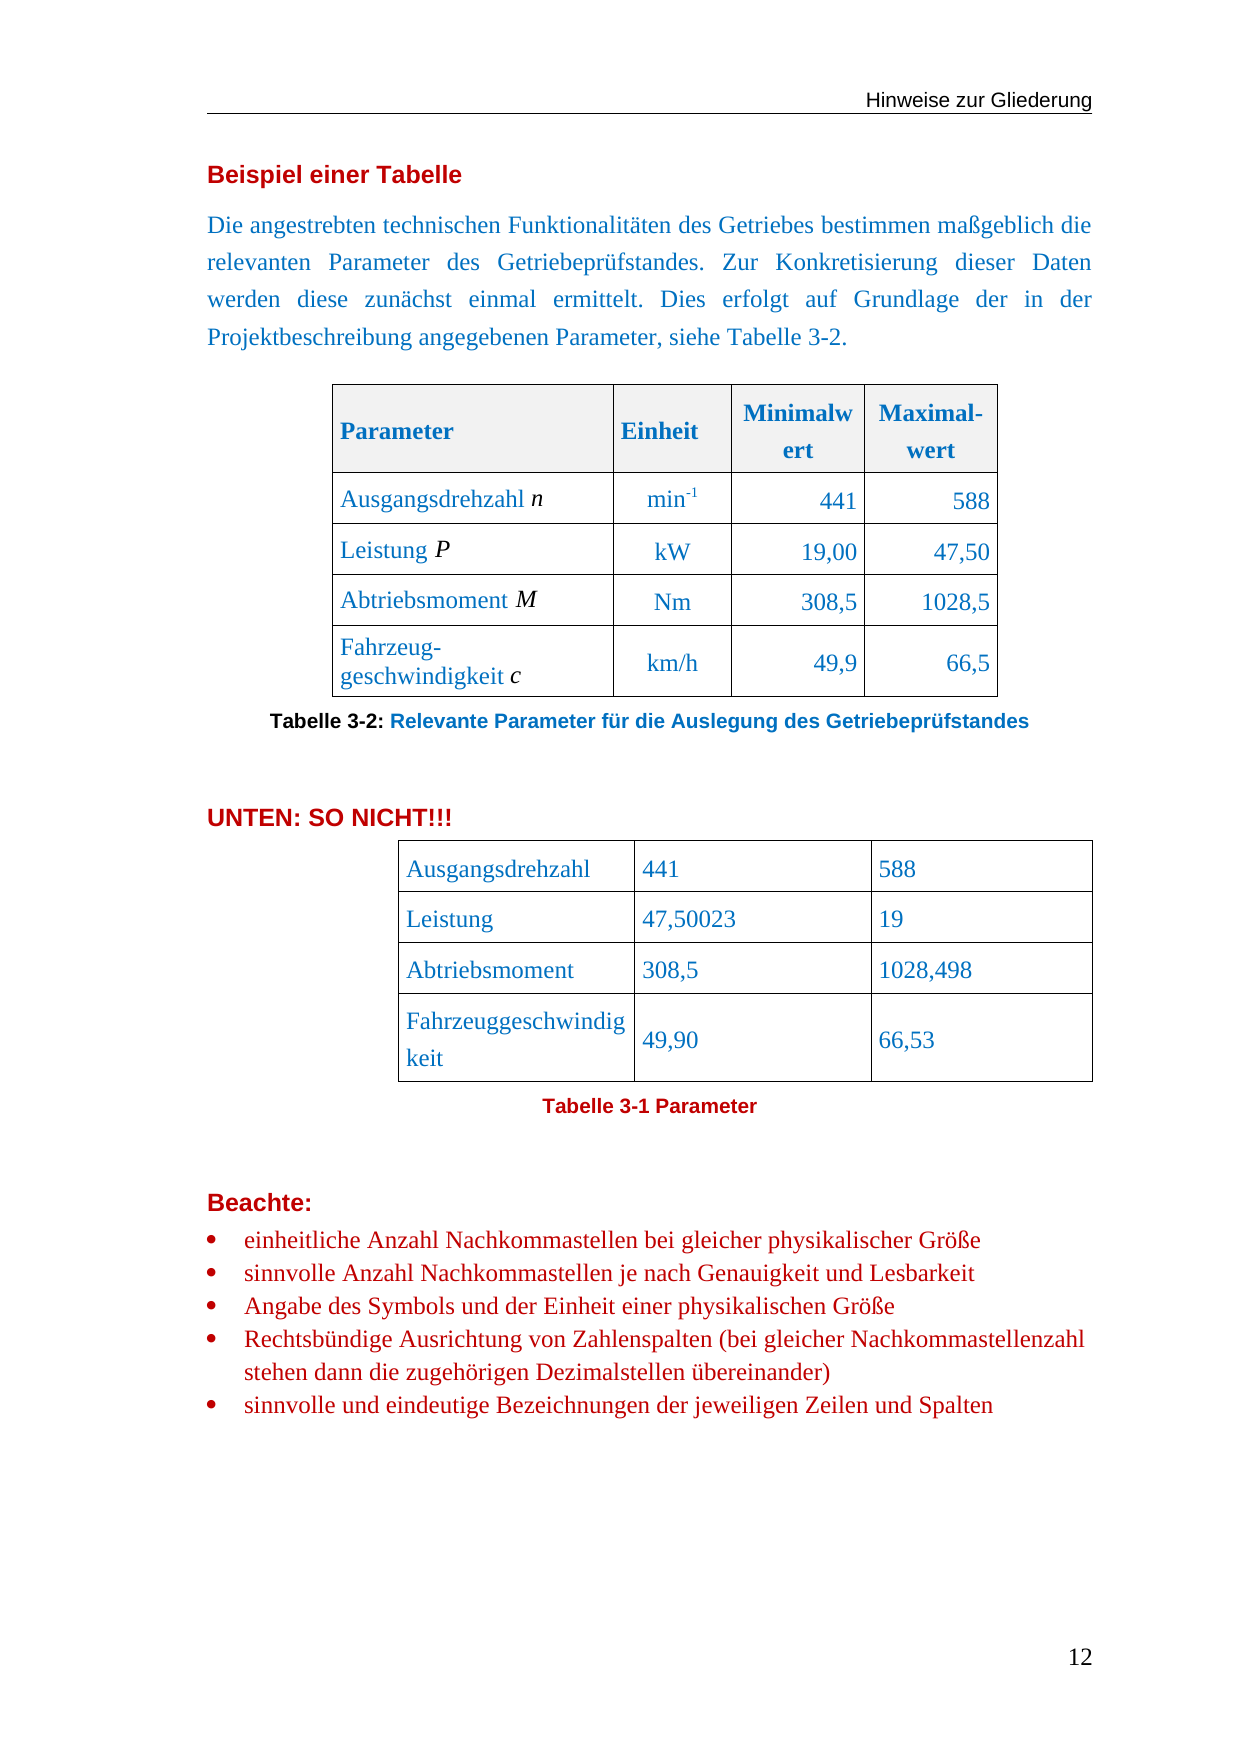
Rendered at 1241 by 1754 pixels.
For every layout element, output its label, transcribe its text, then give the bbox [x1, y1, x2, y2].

table_cell Leistung [333, 524, 613, 574]
table_cell 308,5 [732, 575, 864, 625]
table_cell Nm [614, 575, 731, 625]
table_cell 441 [732, 473, 864, 523]
text Beachte: [207, 1188, 1092, 1216]
table_header 441 [635, 841, 871, 891]
table_cell min-1 [614, 473, 731, 523]
table_cell Fahrzeuggeschwindigkeit [399, 994, 634, 1081]
list Rechtsbündige Ausrichtung von Zahlenspalten (bei gleicher Nachkommastellenzahl stehen dann die zugehörigen Dezimalstellen übereinander) [207, 1324, 1092, 1386]
table_cell km/h [614, 626, 731, 696]
table_header Parameter [333, 385, 613, 472]
table_cell 47,50023 [635, 892, 871, 942]
table_cell 47,50 [865, 524, 997, 574]
table_cell 1028,5 [865, 575, 997, 625]
table_cell 19 [872, 892, 1092, 942]
table_cell 588 [865, 473, 997, 523]
table_cell 49,9 [732, 626, 864, 696]
text Tabelle 3-1 Parameter [207, 1094, 1092, 1118]
list einheitliche Anzahl Nachkommastellen bei gleicher physikalischer Größe [207, 1225, 1092, 1254]
table_cell 66,53 [872, 994, 1092, 1081]
table_header Einheit [614, 385, 731, 472]
table_cell Abtriebsmoment [333, 575, 613, 625]
text Beispiel einer Tabelle [207, 160, 1092, 189]
table_cell kW [614, 524, 731, 574]
list sinnvolle und eindeutige Bezeichnungen der jeweiligen Zeilen und Spalten [207, 1390, 1092, 1419]
table_cell Ausgangsdrehzahl [333, 473, 613, 523]
table_cell 308,5 [635, 943, 871, 993]
table_cell 19,00 [732, 524, 864, 574]
table_cell Fahrzeug- geschwindigkeit [333, 626, 613, 696]
table_cell Abtriebsmoment [399, 943, 634, 993]
list Angabe des Symbols und der Einheit einer physikalischen Größe [207, 1291, 1092, 1320]
table_cell 1028,498 [872, 943, 1092, 993]
table_header Maximal-wert [865, 385, 997, 472]
table_header 588 [872, 841, 1092, 891]
table_header Ausgangsdrehzahl [399, 841, 634, 891]
table_cell 66,5 [865, 626, 997, 696]
table_cell 49,90 [635, 994, 871, 1081]
list sinnvolle Anzahl Nachkommastellen je nach Genauigkeit und Lesbarkeit [207, 1258, 1092, 1287]
table_cell Leistung [399, 892, 634, 942]
text UNTEN: SO NICHT!!! [207, 803, 1092, 832]
table_header Minimalwert [732, 385, 864, 472]
